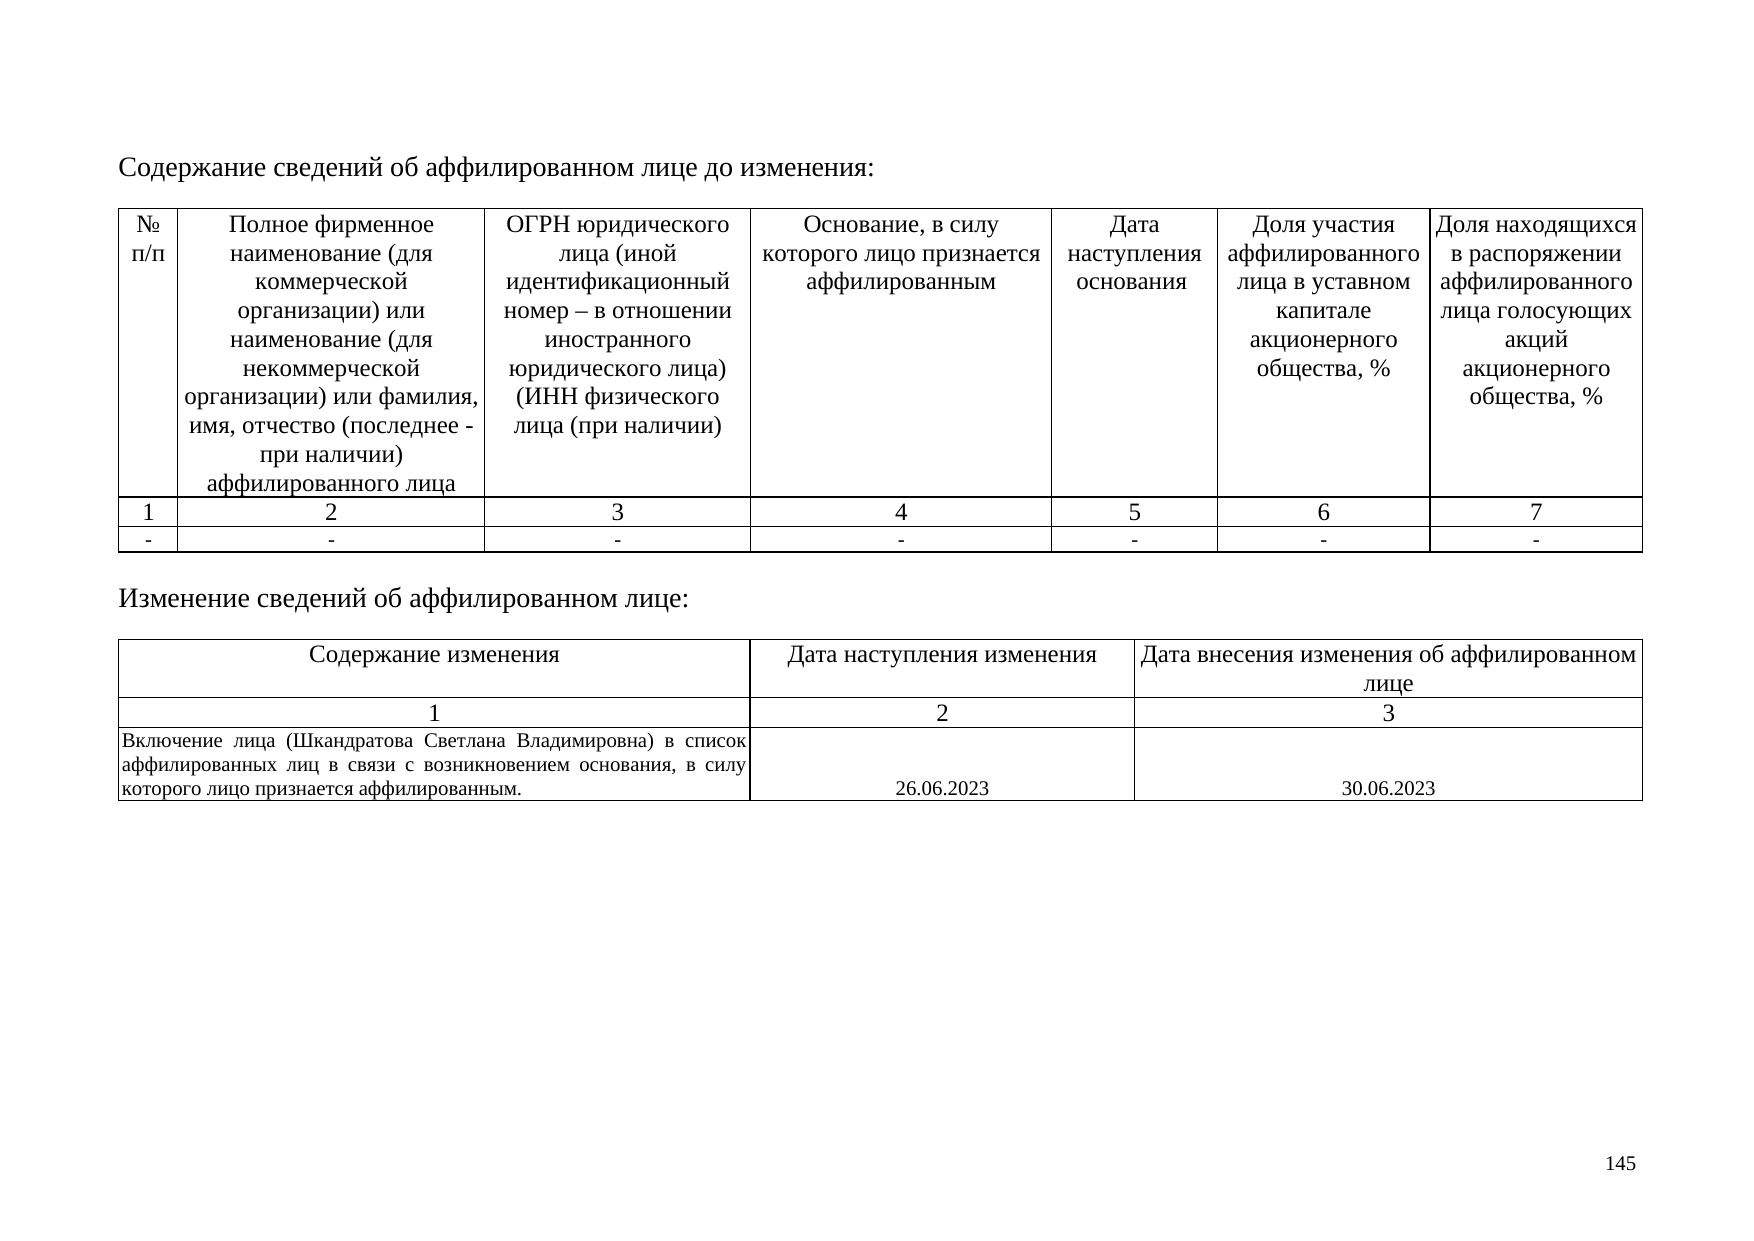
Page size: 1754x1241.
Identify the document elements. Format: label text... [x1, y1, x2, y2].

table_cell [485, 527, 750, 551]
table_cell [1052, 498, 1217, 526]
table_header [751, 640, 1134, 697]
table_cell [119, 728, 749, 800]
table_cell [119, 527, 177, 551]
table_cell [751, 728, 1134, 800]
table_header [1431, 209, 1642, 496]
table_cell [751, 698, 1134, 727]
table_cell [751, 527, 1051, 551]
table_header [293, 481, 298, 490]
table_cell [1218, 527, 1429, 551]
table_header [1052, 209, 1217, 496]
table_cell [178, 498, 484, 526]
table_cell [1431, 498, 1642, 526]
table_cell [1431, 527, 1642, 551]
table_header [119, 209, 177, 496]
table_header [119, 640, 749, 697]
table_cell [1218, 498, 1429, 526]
text Содержание сведений об аффилированном лице до изменения: [118, 151, 1636, 183]
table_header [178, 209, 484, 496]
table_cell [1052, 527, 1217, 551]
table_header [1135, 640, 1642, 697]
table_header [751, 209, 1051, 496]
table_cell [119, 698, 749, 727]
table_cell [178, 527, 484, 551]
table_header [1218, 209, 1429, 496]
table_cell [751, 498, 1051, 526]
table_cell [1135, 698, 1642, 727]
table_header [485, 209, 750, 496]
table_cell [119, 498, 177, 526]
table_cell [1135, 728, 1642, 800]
text Изменение сведений об аффилированном лице: [118, 581, 1636, 613]
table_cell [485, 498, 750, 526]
